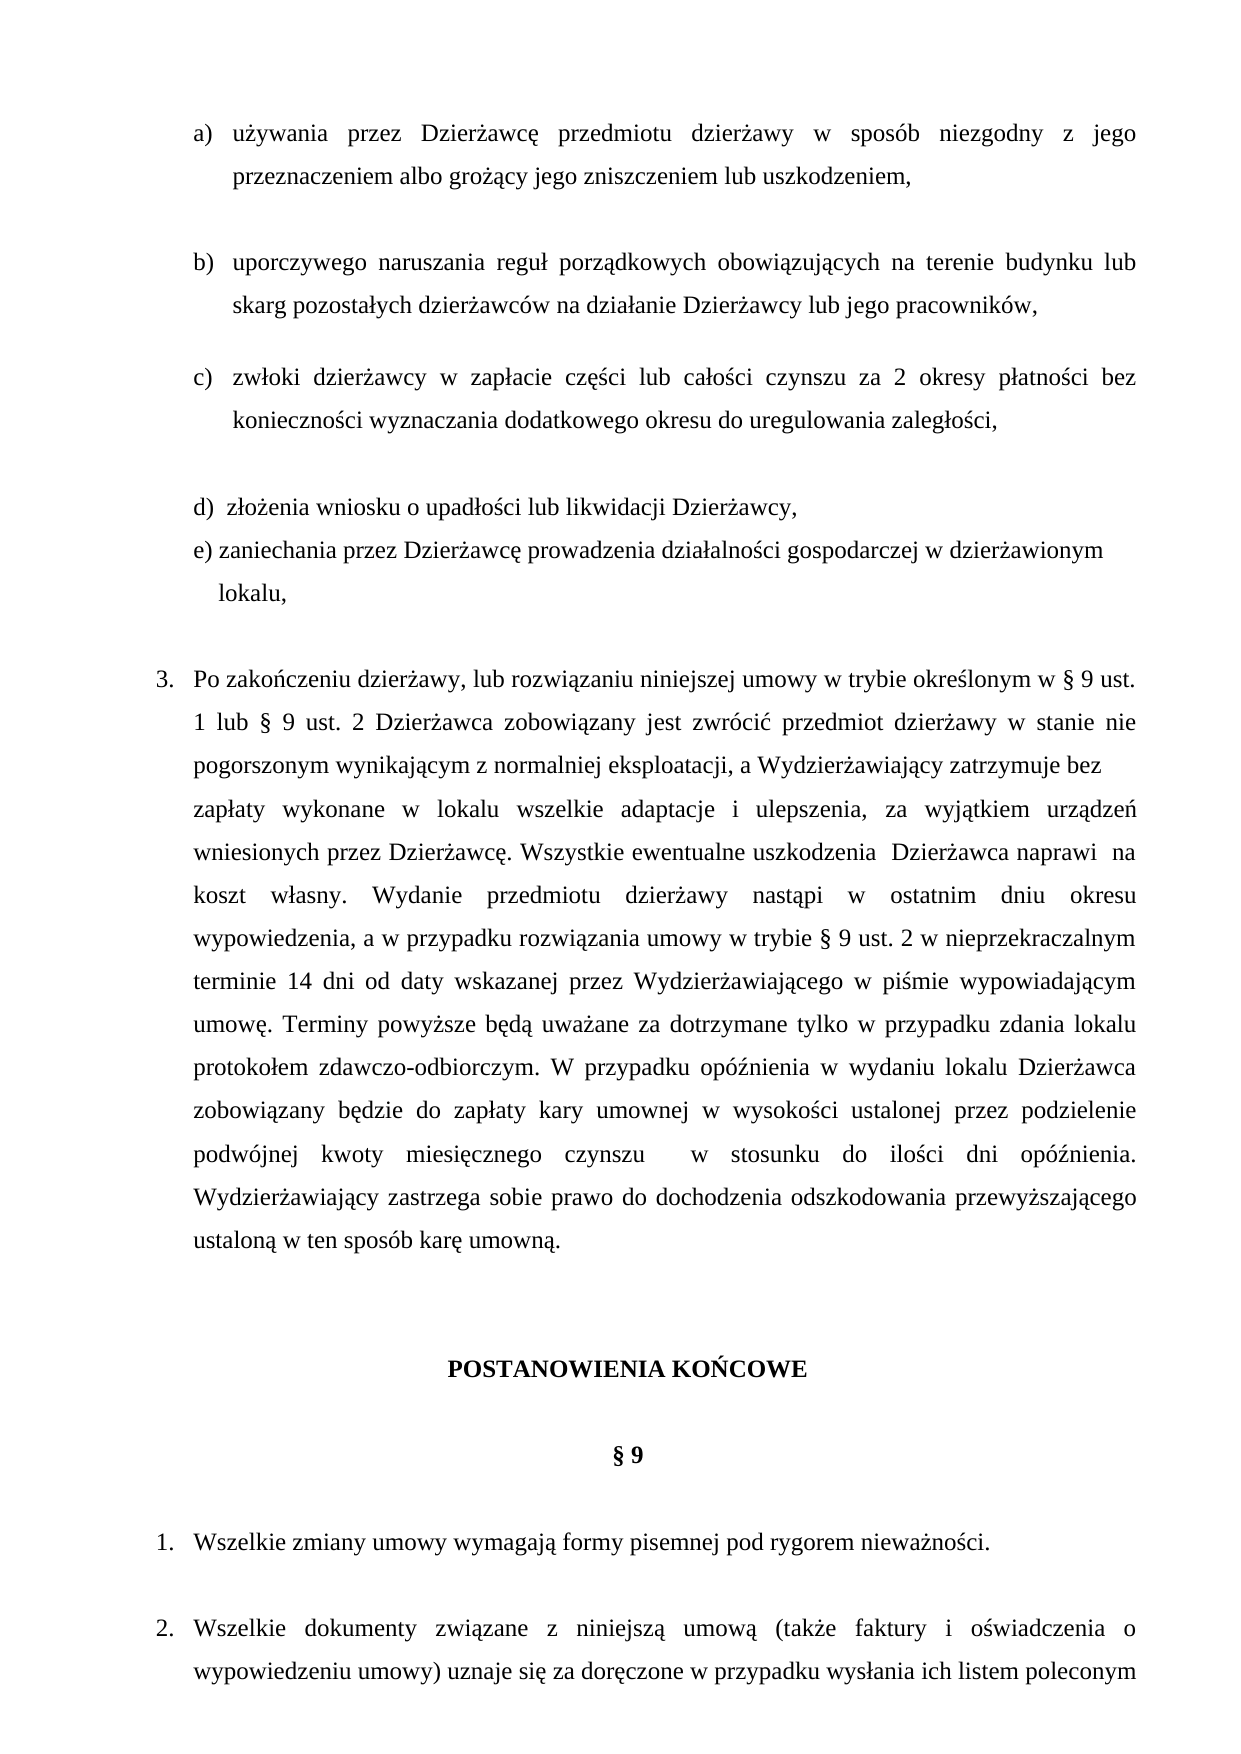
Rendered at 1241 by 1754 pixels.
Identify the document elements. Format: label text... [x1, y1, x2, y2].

list zwłoki dzierżawcy w zapłacie części lub całości czynszu za 2 okresy płatności bez konieczności wyznaczania dodatkowego okresu do uregulowania zaległości, [193, 362, 1137, 434]
list Wszelkie zmiany umowy wymagają formy pisemnej pod rygorem nieważności. [156, 1527, 1137, 1556]
list Po zakończeniu dzierżawy, lub rozwiązaniu niniejszej umowy w trybie określonym w § 9 ust. 1 lub § 9 ust. 2 Dzierżawca zobowiązany jest zwrócić przedmiot dzierżawy w stanie nie pogorszonym wynikającym z normalniej eksploatacji, a Wydzierżawiający zatrzymuje bez [156, 664, 1137, 779]
text d) złożenia wniosku o upadłości lub likwidacji Dzierżawcy, [193, 492, 1137, 521]
text lokalu, [193, 578, 1137, 607]
list uporczywego naruszania reguł porządkowych obowiązujących na terenie budynku lub skarg pozostałych dzierżawców na działanie Dzierżawcy lub jego pracowników, [193, 247, 1137, 319]
text zapłaty wykonane w lokalu wszelkie adaptacje i ulepszenia, za wyjątkiem urządzeń wniesionych przez Dzierżawcę. Wszystkie ewentualne uszkodzenia Dzierżawca naprawi na koszt własny. Wydanie przedmiotu dzierżawy nastąpi w ostatnim dniu okresu wypowiedzenia, a w przypadku rozwiązania umowy w trybie § 9 ust. 2 w nieprzekraczalnym terminie 14 dni od daty wskazanej przez Wydzierżawiającego w piśmie wypowiadającym umowę. Terminy powyższe będą uważane za dotrzymane tylko w przypadku zdania lokalu protokołem zdawczo-odbiorczym. W przypadku opóźnienia w wydaniu lokalu Dzierżawca zobowiązany będzie do zapłaty kary umownej w wysokości ustalonej przez podzielenie podwójnej kwoty miesięcznego czynszu w stosunku do ilości dni opóźnienia. Wydzierżawiający zastrzega sobie prawo do dochodzenia odszkodowania przewyższającego ustaloną w ten sposób karę umowną. [193, 794, 1137, 1254]
text e) zaniechania przez Dzierżawcę prowadzenia działalności gospodarczej w dzierżawionym [193, 535, 1137, 564]
text § 9 [118, 1441, 1137, 1469]
list używania przez Dzierżawcę przedmiotu dzierżawy w sposób niezgodny z jego przeznaczeniem albo grożący jego zniszczeniem lub uszkodzeniem, [193, 118, 1137, 190]
text POSTANOWIENIA KOŃCOWE [118, 1354, 1137, 1383]
list Wszelkie dokumenty związane z niniejszą umową (także faktury i oświadczenia o wypowiedzeniu umowy) uznaje się za doręczone w przypadku wysłania ich listem poleconym [156, 1613, 1137, 1685]
